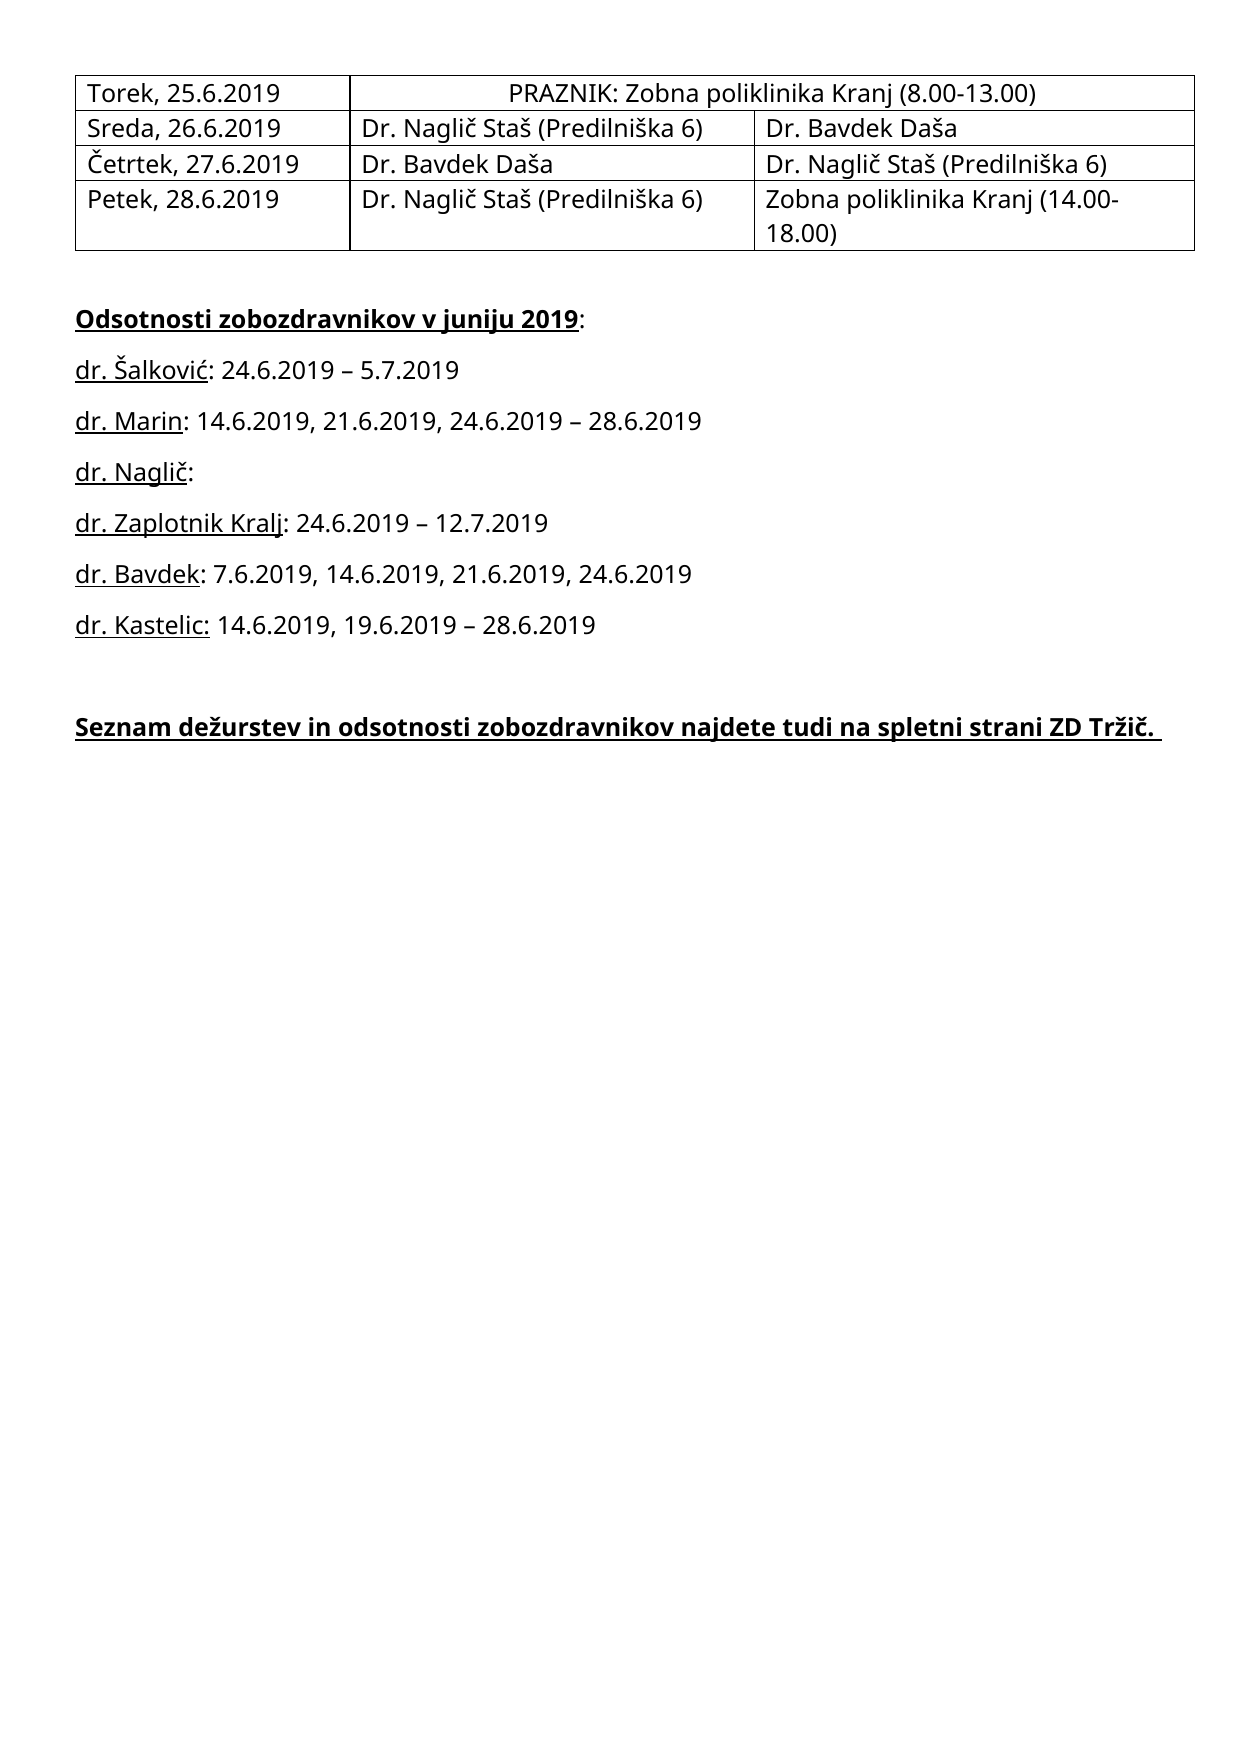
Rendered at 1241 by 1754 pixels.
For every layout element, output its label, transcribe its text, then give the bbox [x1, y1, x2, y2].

table_cell Dr. Naglič Staš (Predilniška 6) [351, 111, 754, 145]
table_cell Zobna poliklinika Kranj (14.00-18.00) [755, 181, 1194, 249]
text dr. Kastelic: 14.6.2019, 19.6.2019 – 28.6.2019 [75, 608, 1193, 642]
text Odsotnosti zobozdravnikov v juniju 2019: [75, 302, 1193, 336]
table_cell Dr. Bavdek Daša [755, 111, 1194, 145]
table_cell Sreda, 26.6.2019 [76, 111, 349, 145]
text dr. Šalković: 24.6.2019 – 5.7.2019 [75, 353, 1193, 387]
text dr. Marin: 14.6.2019, 21.6.2019, 24.6.2019 – 28.6.2019 [75, 404, 1193, 438]
text dr. Zaplotnik Kralj: 24.6.2019 – 12.7.2019 [75, 506, 1193, 540]
text dr. Bavdek: 7.6.2019, 14.6.2019, 21.6.2019, 24.6.2019 [75, 557, 1193, 591]
table_cell PRAZNIK: Zobna poliklinika Kranj (8.00-13.00) [351, 76, 1194, 110]
text dr. Naglič: [75, 455, 1193, 489]
table_cell Petek, 28.6.2019 [76, 181, 349, 249]
text Seznam dežurstev in odsotnosti zobozdravnikov najdete tudi na spletni strani ZD Tržič. [75, 710, 1193, 744]
table_cell Dr. Bavdek Daša [351, 146, 754, 180]
table_cell Dr. Naglič Staš (Predilniška 6) [351, 181, 754, 249]
table_cell Dr. Naglič Staš (Predilniška 6) [755, 146, 1194, 180]
table_cell Torek, 25.6.2019 [76, 76, 349, 110]
table_cell Četrtek, 27.6.2019 [76, 146, 349, 180]
